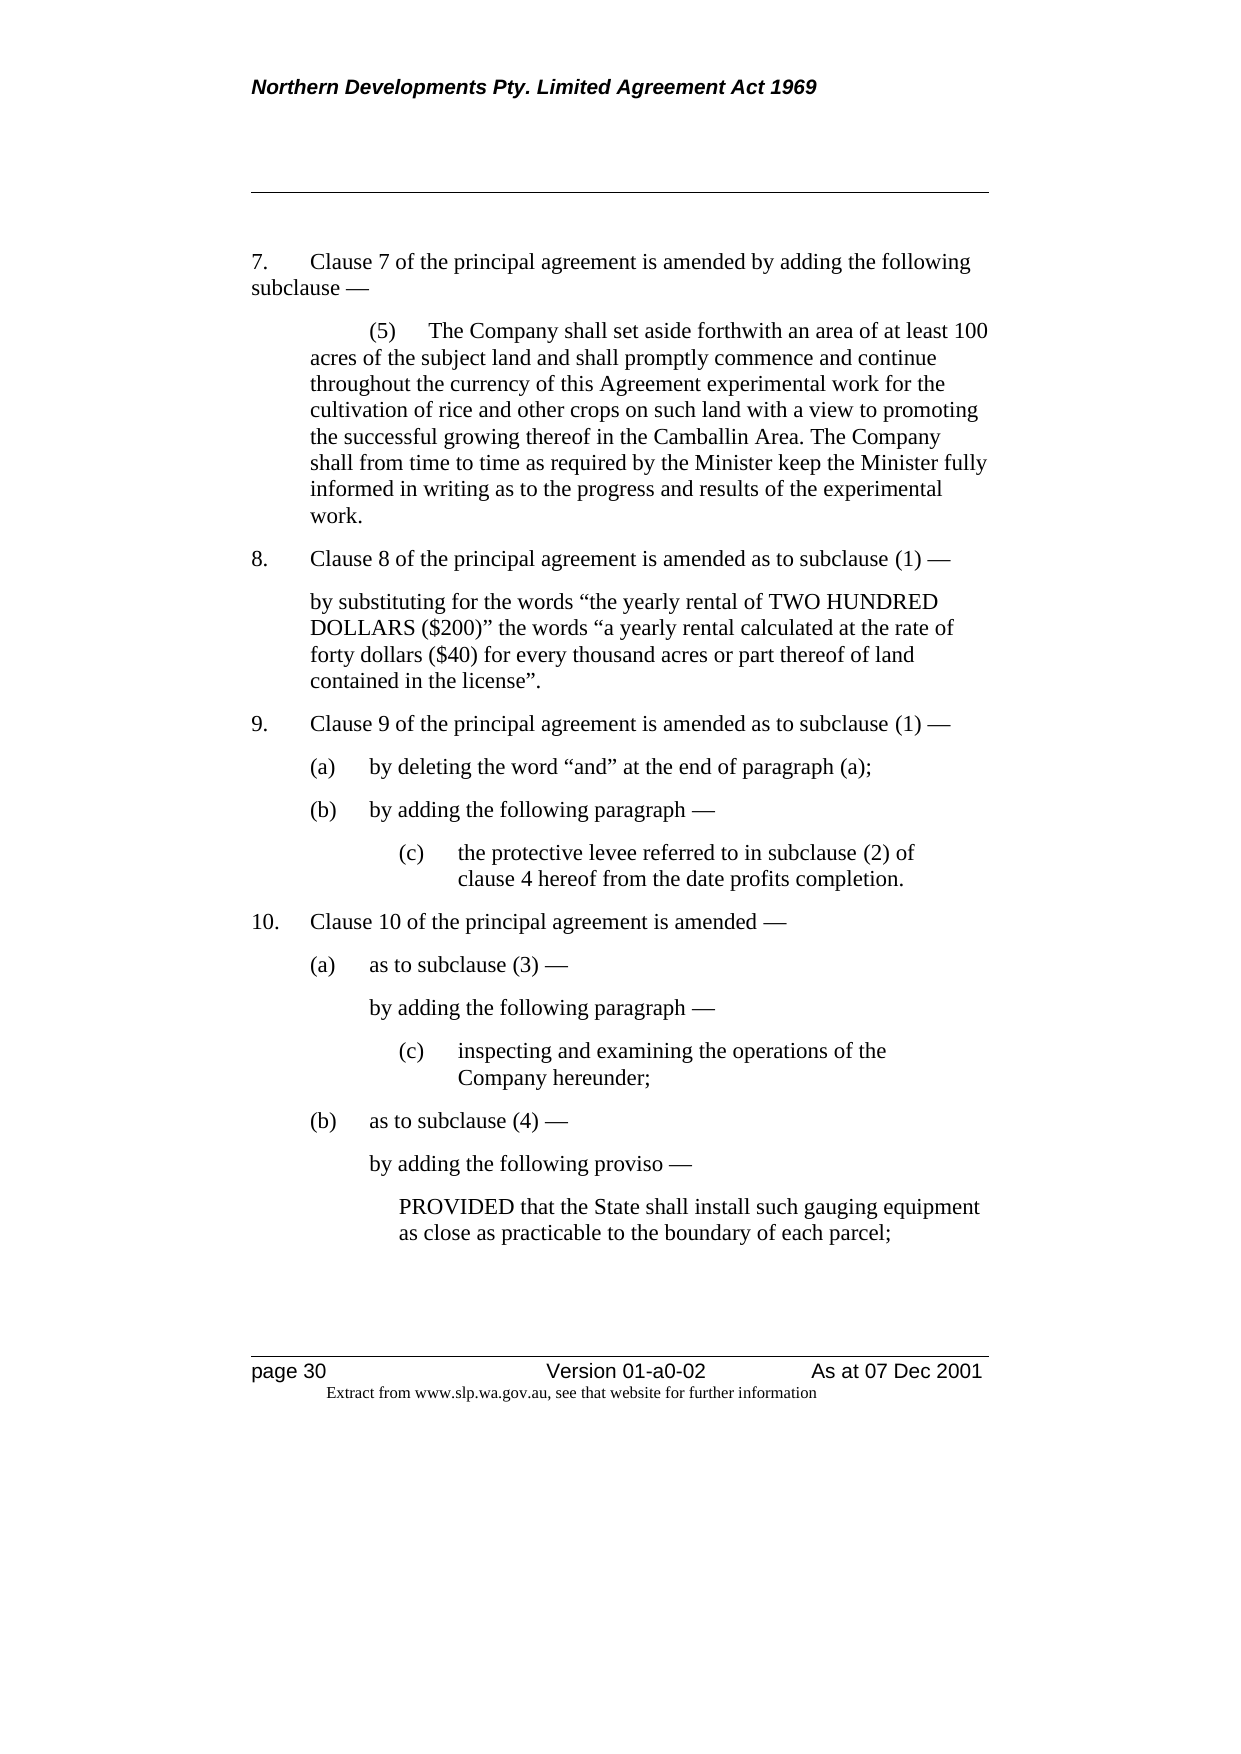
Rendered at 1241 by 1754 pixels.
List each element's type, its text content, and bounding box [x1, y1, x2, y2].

text (a) as to subclause (3) — [251, 951, 989, 978]
text 9. Clause 9 of the principal agreement is amended as to subclause (1) — [251, 710, 989, 736]
text (5) The Company shall set aside forthwith an area of at least 100 acres of the subject land and shall promptly commence and continue throughout the currency of this Agreement experimental work for the cultivation of rice and other crops on such land with a view to promoting the successful growing thereof in the Camballin Area. The Company shall from time to time as required by the Minister keep the Minister fully informed in writing as to the progress and results of the experimental work. [310, 317, 989, 528]
text 10. Clause 10 of the principal agreement is amended — [251, 908, 989, 935]
text (a) by deleting the word “and” at the end of paragraph (a); [251, 753, 989, 779]
text by adding the following paragraph — [251, 994, 989, 1021]
text (b) by adding the following paragraph — [251, 796, 989, 822]
text by substituting for the words “the yearly rental of TWO HUNDRED DOLLARS ($200)” the words “a yearly rental calculated at the rate of forty dollars ($40) for every thousand acres or part thereof of land contained in the license”. [251, 588, 989, 693]
text (c) the protective levee referred to in subclause (2) of clause 4 hereof from the date profits completion. [251, 839, 989, 892]
text 7. Clause 7 of the principal agreement is amended by adding the following subclause — [251, 248, 989, 301]
text 8. Clause 8 of the principal agreement is amended as to subclause (1) — [251, 545, 989, 571]
text (b) as to subclause (4) — [251, 1107, 989, 1133]
text PROVIDED that the State shall install such gauging equipment as close as practicable to the boundary of each parcel; [251, 1193, 989, 1246]
text (c) inspecting and examining the operations of the Company hereunder; [251, 1037, 989, 1090]
text by adding the following proviso — [251, 1150, 989, 1176]
